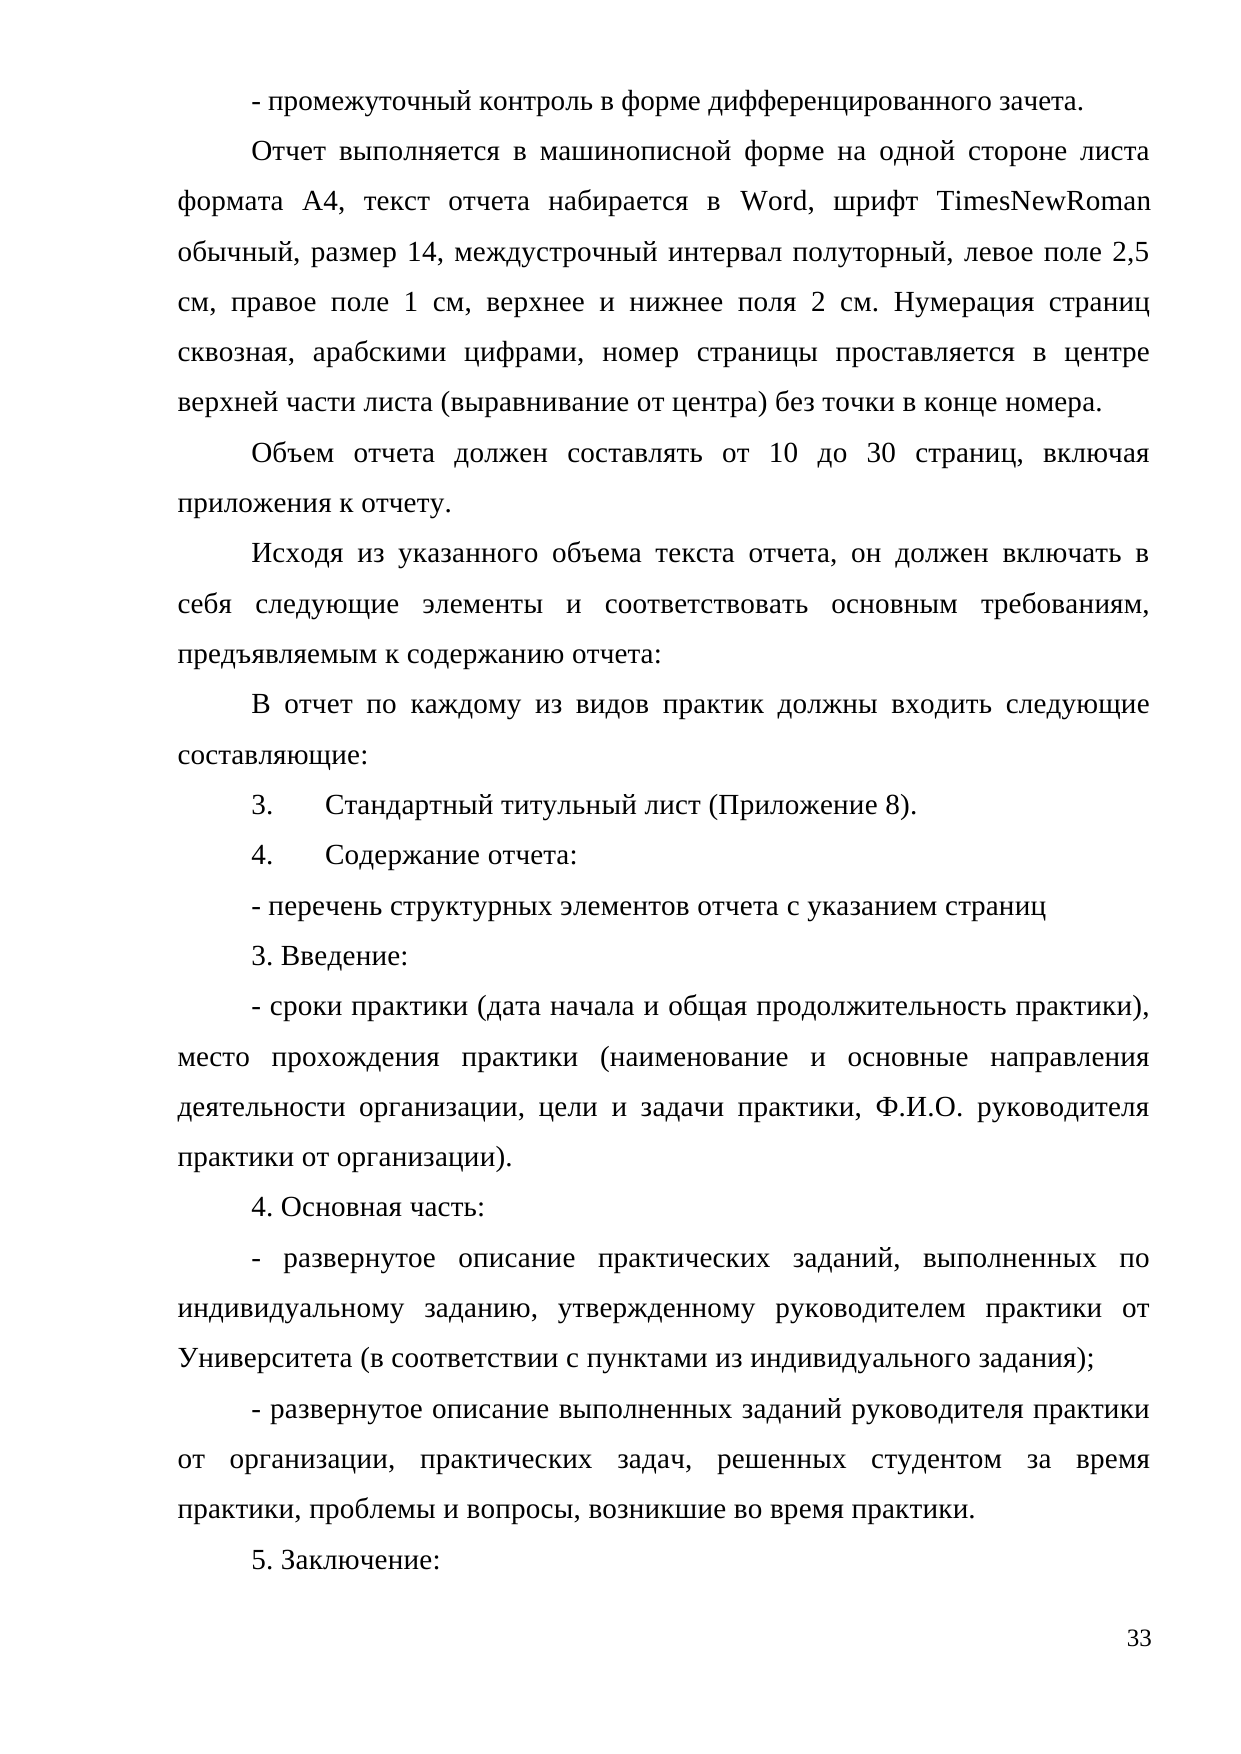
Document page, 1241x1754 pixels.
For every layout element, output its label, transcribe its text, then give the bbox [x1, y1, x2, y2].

text 3. Введение: [177, 938, 1152, 972]
text В отчет по каждому из видов практик должны входить следующие составляющие: [177, 686, 1152, 770]
text - перечень структурных элементов отчета с указанием страниц [177, 888, 1152, 921]
list Стандартный титульный лист (Приложение 8). [177, 787, 1152, 821]
text 4. Основная часть: [177, 1189, 1152, 1223]
text - сроки практики (дата начала и общая продолжительность практики), место прохождения практики (наименование и основные направления деятельности организации, цели и задачи практики, Ф.И.О. руководителя практики от организации). [177, 988, 1152, 1173]
text 5. Заключение: [177, 1542, 1152, 1575]
text - промежуточный контроль в форме дифференцированного зачета. [177, 83, 1152, 116]
text - развернутое описание выполненных заданий руководителя практики от организации, практических задач, решенных студентом за время практики, проблемы и вопросы, возникшие во время практики. [177, 1391, 1152, 1525]
text Исходя из указанного объема текста отчета, он должен включать в себя следующие элементы и соответствовать основным требованиям, предъявляемым к содержанию отчета: [177, 536, 1152, 670]
text Объем отчета должен составлять от 10 до 30 страниц, включая приложения к отчету. [177, 435, 1152, 519]
text Отчет выполняется в машинописной форме на одной стороне листа формата А4, текст отчета набирается в Word, шрифт TimesNewRoman обычный, размер 14, междустрочный интервал полуторный, левое поле 2,5 см, правое поле 1 см, верхнее и нижнее поля 2 см. Нумерация страниц сквозная, арабскими цифрами, номер страницы проставляется в центре верхней части листа (выравнивание от центра) без точки в конце номера. [177, 133, 1152, 418]
list Содержание отчета: [177, 837, 1152, 871]
text - развернутое описание практических заданий, выполненных по индивидуальному заданию, утвержденному руководителем практики от Университета (в соответствии с пунктами из индивидуального задания); [177, 1240, 1152, 1374]
